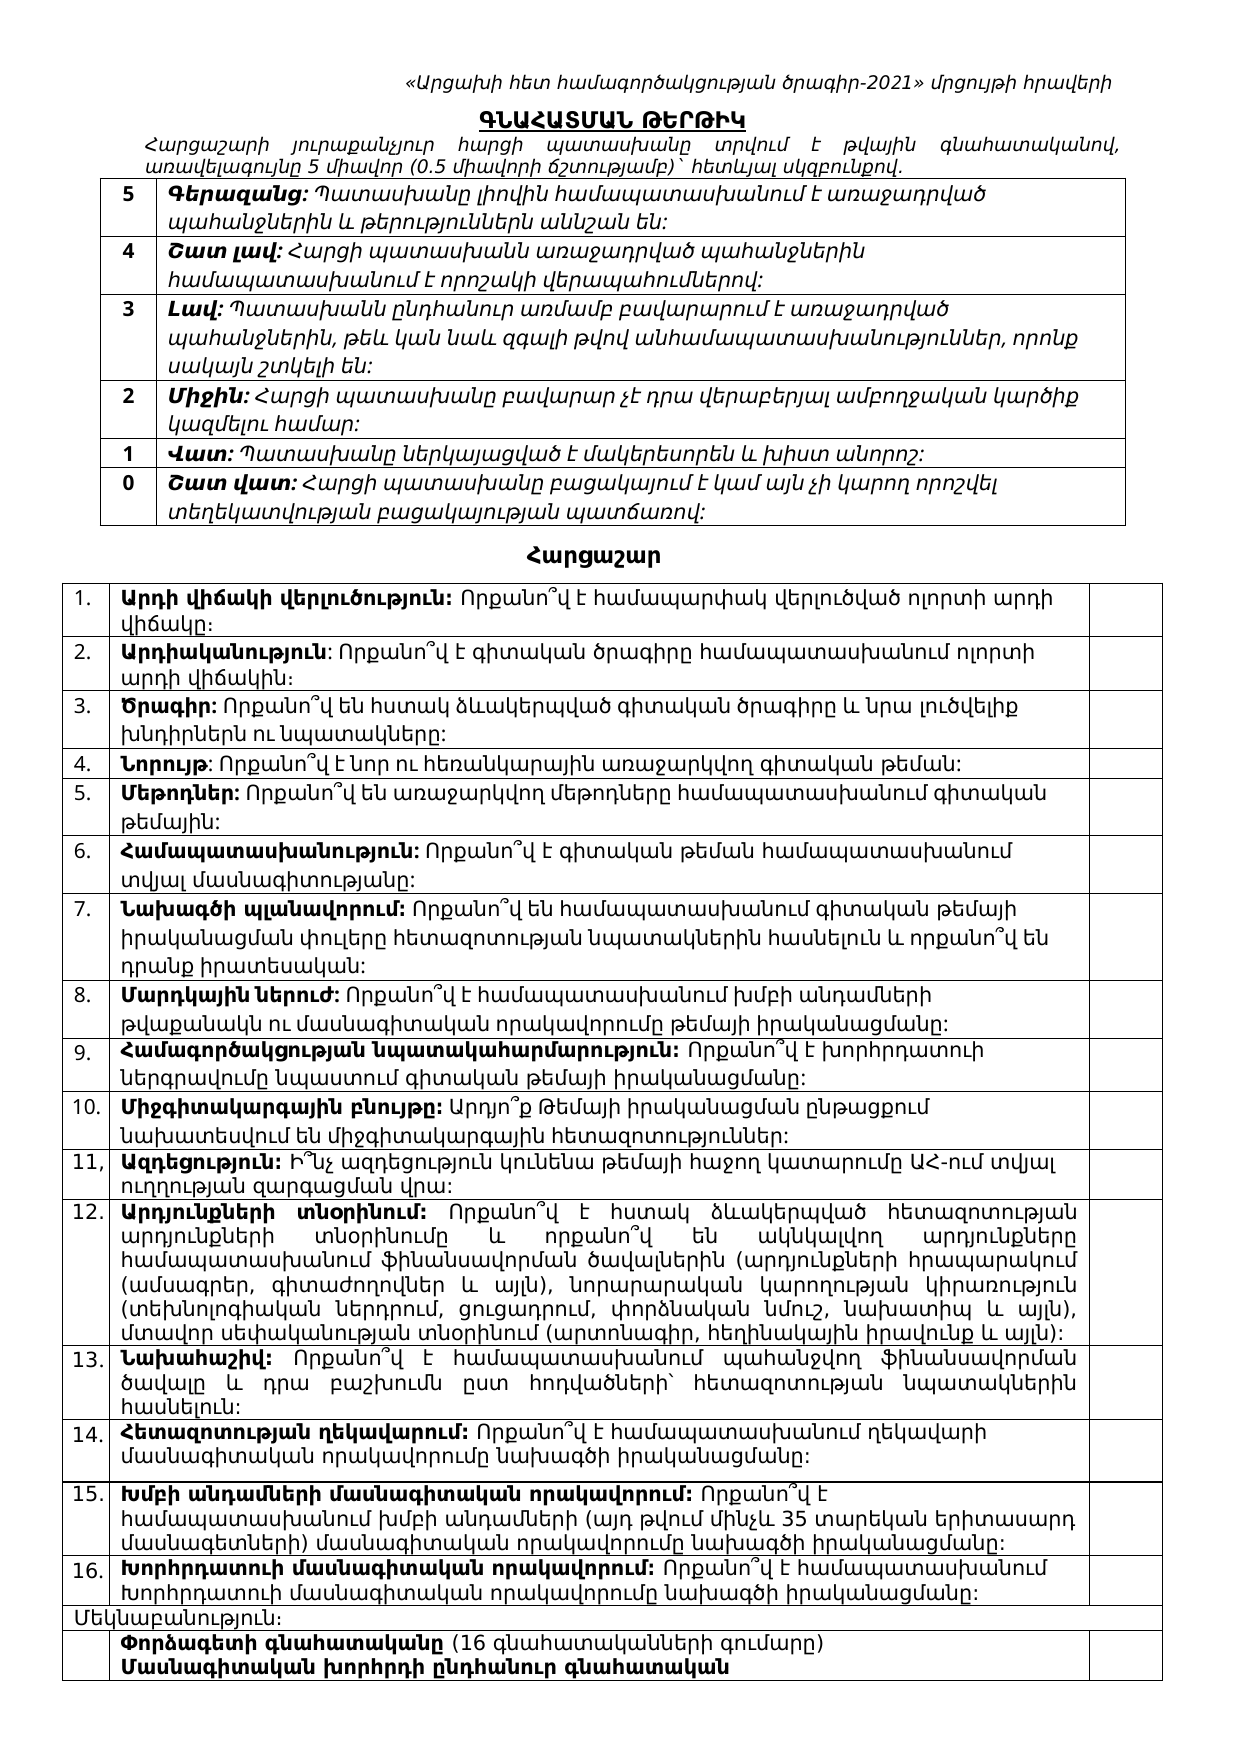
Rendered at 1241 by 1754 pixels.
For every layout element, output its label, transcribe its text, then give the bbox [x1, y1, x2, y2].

table_cell 10. [63, 1092, 109, 1149]
table_cell Միջգիտակարգային բնույթը։ Արդյո՞ք Թեմայի իրականացման ընթացքում նախատեսվում են միջգիտակարգային հետազոտություններ: [110, 1092, 1089, 1149]
table_cell [63, 691, 109, 748]
table_cell [1090, 779, 1162, 835]
table_cell Ծրագիր: Որքանո՞վ են հստակ ձևակերպված գիտական ծրագիրը և նրա լուծվելիք խնդիրներն ու նպատակները: [110, 691, 1089, 748]
table_header Արդի վիճակի վերլուծություն։ Որքանո՞վ է համապարփակ վերլուծված ոլորտի արդի վիճակը։ [110, 584, 1089, 636]
table_cell [63, 894, 109, 979]
table_cell 0 [101, 468, 156, 525]
table_cell Շատ վատ: Հարցի պատասխանը բացակայում է կամ այն չի կարող որոշվել տեղեկատվության բացակայության պատճառով: [157, 468, 1125, 525]
table_cell 16. [63, 1556, 109, 1605]
table_cell 11, [63, 1150, 109, 1199]
table_cell Մեթոդներ: Որքանո՞վ են առաջարկվող մեթոդները համապատասխանում գիտական թեմային: [110, 779, 1089, 835]
table_cell Խմբի անդամների մասնագիտական որակավորում: Որքանո՞վ է համապատասխանում խմբի անդամների (այդ թվում մինչև 35 տարեկան երիտասարդ մասնագետների) մասնագիտական որակավորումը նախագծի իրականացմանը: [110, 1483, 1089, 1555]
table_header Գերազանց: Պատասխանը լիովին համապատասխանում է առաջադրված պահանջներին և թերություններն աննշան են: [157, 179, 1125, 236]
table_cell Միջին: Հարցի պատասխանը բավարար չէ դրա վերաբերյալ ամբողջական կարծիք կազմելու համար: [157, 381, 1125, 438]
table_cell [63, 836, 109, 893]
table_cell [1090, 1200, 1162, 1345]
table_cell Ազդեցություն։ Ի՞նչ ազդեցություն կունենա թեմայի հաջող կատարումը ԱՀ-ում տվյալ ուղղության զարգացման վրա: [110, 1150, 1089, 1199]
table_cell [1090, 1039, 1162, 1091]
table_cell [63, 981, 109, 1037]
table_header [63, 584, 109, 636]
table_cell Արդյունքների տնօրինում: Որքանո՞վ է հստակ ձևակերպված հետազոտության արդյունքների տնօրինումը և որքանո՞վ են ակնկալվող արդյունքները համապատասխանում ֆինանսավորման ծավալներին (արդյունքների հրապարակում (ամսագրեր, գիտաժողովներ և այլն), նորարարական կարողության կիրառություն (տեխնոլոգիական ներդրում, ցուցադրում, փորձնական նմուշ, նախատիպ և այլն), մտավոր սեփականության տնօրինում (արտոնագիր, հեղինակային իրավունք և այլն): [110, 1200, 1089, 1345]
text «Արցախի հետ համագործակցության ծրագիր-2021» մրցույթի հրավերի [151, 69, 1112, 94]
table_cell [1090, 1092, 1162, 1149]
table_cell Համապատասխանություն: Որքանո՞վ է գիտական թեման համապատասխանում տվյալ մասնագիտությանը: [110, 836, 1089, 893]
table_cell [1090, 1556, 1162, 1605]
table_cell [1090, 749, 1162, 777]
table_header [1090, 584, 1162, 636]
table_cell 1 [101, 439, 156, 467]
table_cell [1090, 894, 1162, 979]
table_cell [1090, 1420, 1162, 1481]
table_cell Նախագծի պլանավորում։ Որքանո՞վ են համապատասխանում գիտական թեմայի իրականացման փուլերը հետազոտության նպատակներին հասնելուն և որքանո՞վ են դրանք իրատեսական: [110, 894, 1089, 979]
table_cell 4 [101, 237, 156, 293]
text Հարցաշար [51, 539, 1137, 570]
table_cell [63, 1039, 109, 1091]
table_cell [1090, 1346, 1162, 1419]
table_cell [110, 1631, 1089, 1680]
text Հարցաշարի յուրաքանչյուր հարցի պատասխանը տրվում է թվային գնահատականով, առավելագույնը 5 միավոր (0.5 միավորի ճշտությամբ)` հետևյալ սկզբունքով. [145, 134, 1121, 178]
table_cell Շատ լավ: Հարցի պատասխանն առաջադրված պահանջներին համապատասխանում է որոշակի վերապահումներով: [157, 237, 1125, 293]
table_cell [1090, 637, 1162, 690]
table_cell 13. [63, 1346, 109, 1419]
table_cell Մեկնաբանություն։ [63, 1606, 1162, 1630]
table_cell 3 [101, 295, 156, 380]
table_cell Նորույթ: Որքանո՞վ է նոր ու հեռանկարային առաջարկվող գիտական թեման: [110, 749, 1089, 777]
table_cell Նախահաշիվ: Որքանո՞վ է համապատասխանում պահանջվող ֆինանսավորման ծավալը և դրա բաշխումն ըստ հոդվածների՝ հետազոտության նպատակներին հասնելուն: [110, 1346, 1089, 1419]
table_cell [63, 779, 109, 835]
table_cell [1090, 691, 1162, 748]
table_cell Հետազոտության ղեկավարում: Որքանո՞վ է համապատասխանում ղեկավարի մասնագիտական որակավորումը նախագծի իրականացմանը: [110, 1420, 1089, 1481]
table_cell [63, 1631, 109, 1680]
table_cell [1090, 836, 1162, 893]
table_cell [1090, 981, 1162, 1037]
table_cell 14. [63, 1420, 109, 1481]
table_cell Խորհրդատուի մասնագիտական որակավորում։ Որքանո՞վ է համապատասխանում Խորհրդատուի մասնագիտական որակավորումը նախագծի իրականացմանը: [110, 1556, 1089, 1605]
table_header 5 [101, 179, 156, 236]
table_cell Լավ: Պատասխանն ընդհանուր առմամբ բավարարում է առաջադրված պահանջներին, թեև կան նաև զգալի թվով անհամապատասխանություններ, որոնք սակայն շտկելի են: [157, 295, 1125, 380]
table_cell 15. [63, 1483, 109, 1555]
table_cell Մարդկային ներուժ: Որքանո՞վ է համապատասխանում խմբի անդամների թվաքանակն ու մասնագիտական որակավորումը թեմայի իրականացմանը: [110, 981, 1089, 1037]
table_cell 2 [101, 381, 156, 438]
table_cell Արդիականություն: Որքանո՞վ է գիտական ծրագիրը համապատասխանում ոլորտի արդի վիճակին։ [110, 637, 1089, 690]
table_cell [1090, 1483, 1162, 1555]
table_cell [63, 749, 109, 777]
table_cell Համագործակցության նպատակահարմարություն։ Որքանո՞վ է խորհրդատուի ներգրավումը նպաստում գիտական թեմայի իրականացմանը: [110, 1039, 1089, 1091]
table_cell [1090, 1631, 1162, 1680]
table_cell [63, 637, 109, 690]
table_cell 12. [63, 1200, 109, 1345]
text ԳՆԱՀԱՏՄԱՆ ԹԵՐԹԻԿ [89, 107, 1137, 134]
table_cell [1090, 1150, 1162, 1199]
table_cell Վատ: Պատասխանը ներկայացված է մակերեսորեն և խիստ անորոշ: [157, 439, 1125, 467]
